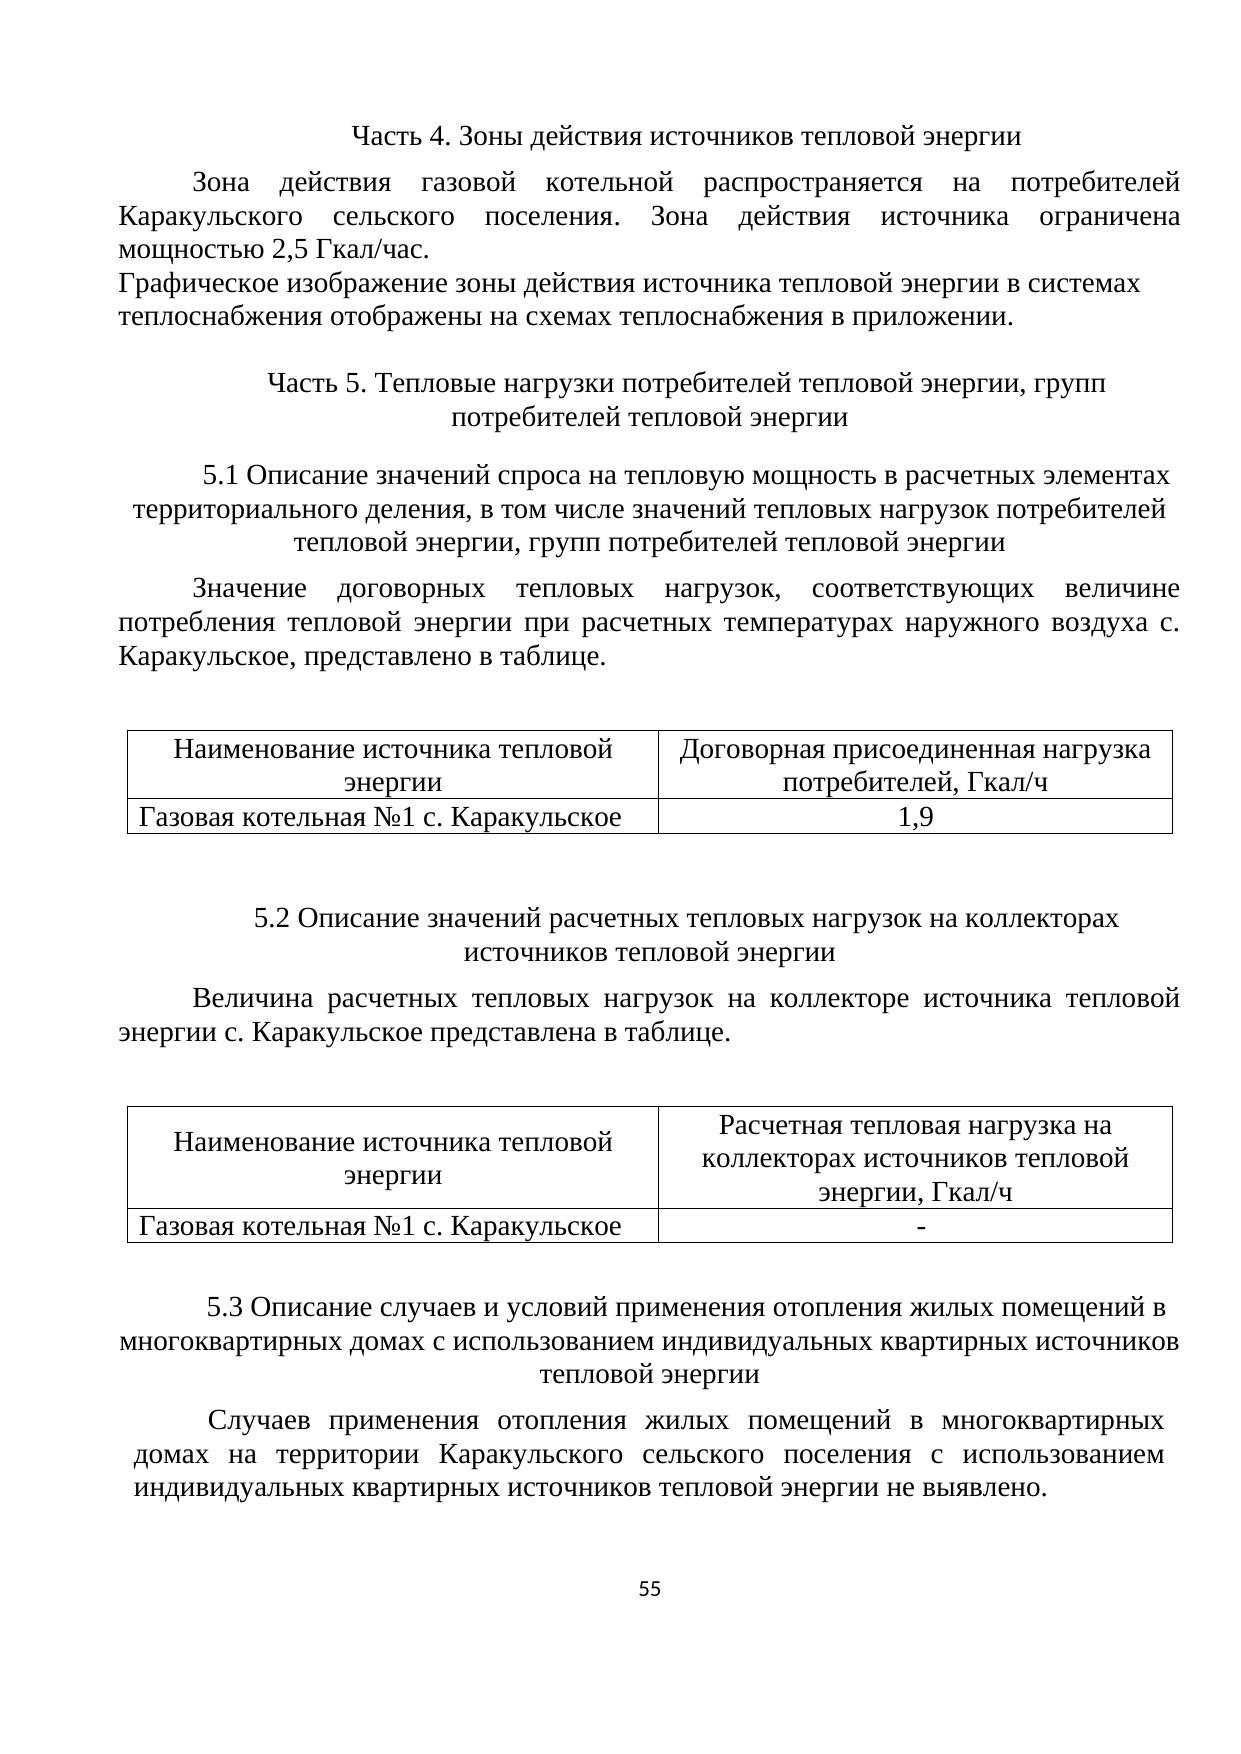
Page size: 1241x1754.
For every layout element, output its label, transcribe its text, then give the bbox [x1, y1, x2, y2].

text Часть 4. Зоны действия источников тепловой энергии [118, 118, 1181, 152]
text Величина расчетных тепловых нагрузок на коллекторе источника тепловой энергии с. Каракульское представлена в таблице. [118, 980, 1181, 1047]
text Графическое изображение зоны действия источника тепловой энергии в системах теплоснабжения отображены на схемах теплоснабжения в приложении. [118, 265, 1181, 332]
text 5.2 Описание значений расчетных тепловых нагрузок на коллекторах источников тепловой энергии [118, 901, 1181, 968]
text 5.3 Описание случаев и условий применения отопления жилых помещений в многоквартирных домах с использованием индивидуальных квартирных источников тепловой энергии [118, 1289, 1181, 1390]
table_cell 1,9 [659, 799, 1172, 832]
table_cell - [659, 1209, 1172, 1242]
table_header Договорная присоединенная нагрузка потребителей, Гкал/ч [659, 731, 1172, 798]
table_cell Газовая котельная №1 с. Каракульское [128, 799, 658, 832]
table_header Наименование источника тепловой энергии [128, 1107, 658, 1207]
table_header Наименование источника тепловой энергии [128, 731, 658, 798]
text Случаев применения отопления жилых помещений в многоквартирных домах на территории Каракульского сельского поселения с использованием индивидуальных квартирных источников тепловой энергии не выявлено. [134, 1402, 1166, 1503]
text Значение договорных тепловых нагрузок, соответствующих величине потребления тепловой энергии при расчетных температурах наружного воздуха с. Каракульское, представлено в таблице. [118, 571, 1181, 671]
text Зона действия газовой котельной распространяется на потребителей Каракульского сельского поселения. Зона действия источника ограничена мощностью 2,5 Гкал/час. [118, 164, 1181, 265]
text 5.1 Описание значений спроса на тепловую мощность в расчетных элементах территориального деления, в том числе значений тепловых нагрузок потребителей тепловой энергии, групп потребителей тепловой энергии [118, 457, 1181, 558]
table_cell Газовая котельная №1 с. Каракульское [128, 1209, 658, 1242]
text Часть 5. Тепловые нагрузки потребителей тепловой энергии, групп потребителей тепловой энергии [118, 365, 1181, 432]
table_header Расчетная тепловая нагрузка на коллекторах источников тепловой энергии, Гкал/ч [659, 1107, 1172, 1207]
